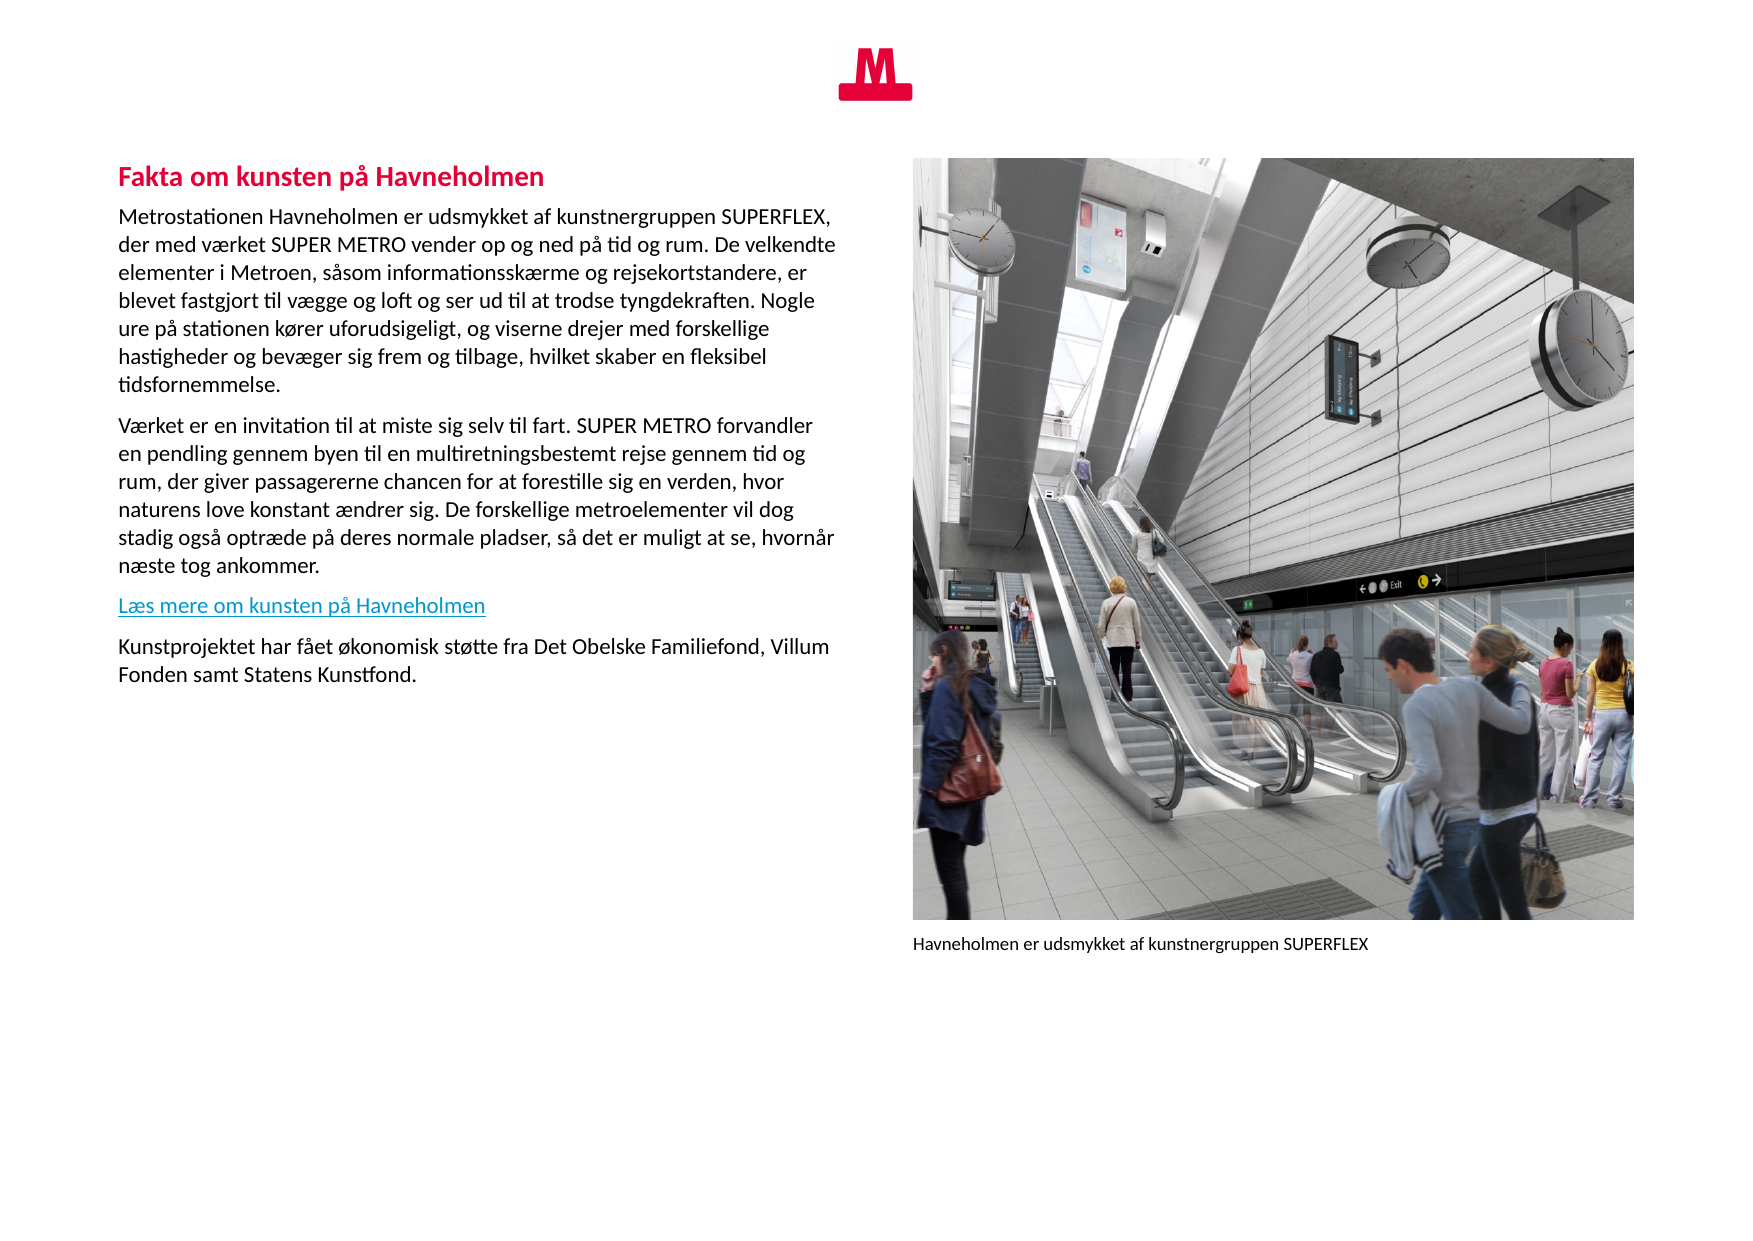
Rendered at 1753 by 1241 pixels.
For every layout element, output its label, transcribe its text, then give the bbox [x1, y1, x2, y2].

picture [832, 42, 920, 110]
text Metrostationen Havneholmen er udsmykket af kunstnergruppen SUPERFLEX, der med værket SUPER METRO vender op og ned på tid og rum. De velkendte elementer i Metroen, såsom informationsskærme og rejsekortstandere, er blevet fastgjort til vægge og loft og ser ud til at trodse tyngdekraften. Nogle ure på stationen kører uforudsigeligt, og viserne drejer med forskellige hastigheder og bevæger sig frem og tilbage, hvilket skaber en fleksibel tidsfornemmelse. [118, 202, 839, 398]
text Værket er en invitation til at miste sig selv til fart. SUPER METRO forvandler en pendling gennem byen til en multiretningsbestemt rejse gennem tid og rum, der giver passagererne chancen for at forestille sig en verden, hvor naturens love konstant ændrer sig. De forskellige metroelementer vil dog stadig også optræde på deres normale pladser, så det er muligt at se, hvornår næste tog ankommer. [118, 411, 839, 579]
text Læs mere om kunsten på Havneholmen [118, 592, 839, 620]
text Kunstprojektet har fået økonomisk støtte fra Det Obelske Familiefond, Villum Fonden samt Statens Kunstfond. [118, 632, 839, 688]
text Havneholmen er udsmykket af kunstnergruppen SUPERFLEX [913, 932, 1634, 955]
picture [912, 158, 1634, 920]
subtitle Fakta om kunsten på Havneholmen [118, 158, 839, 194]
